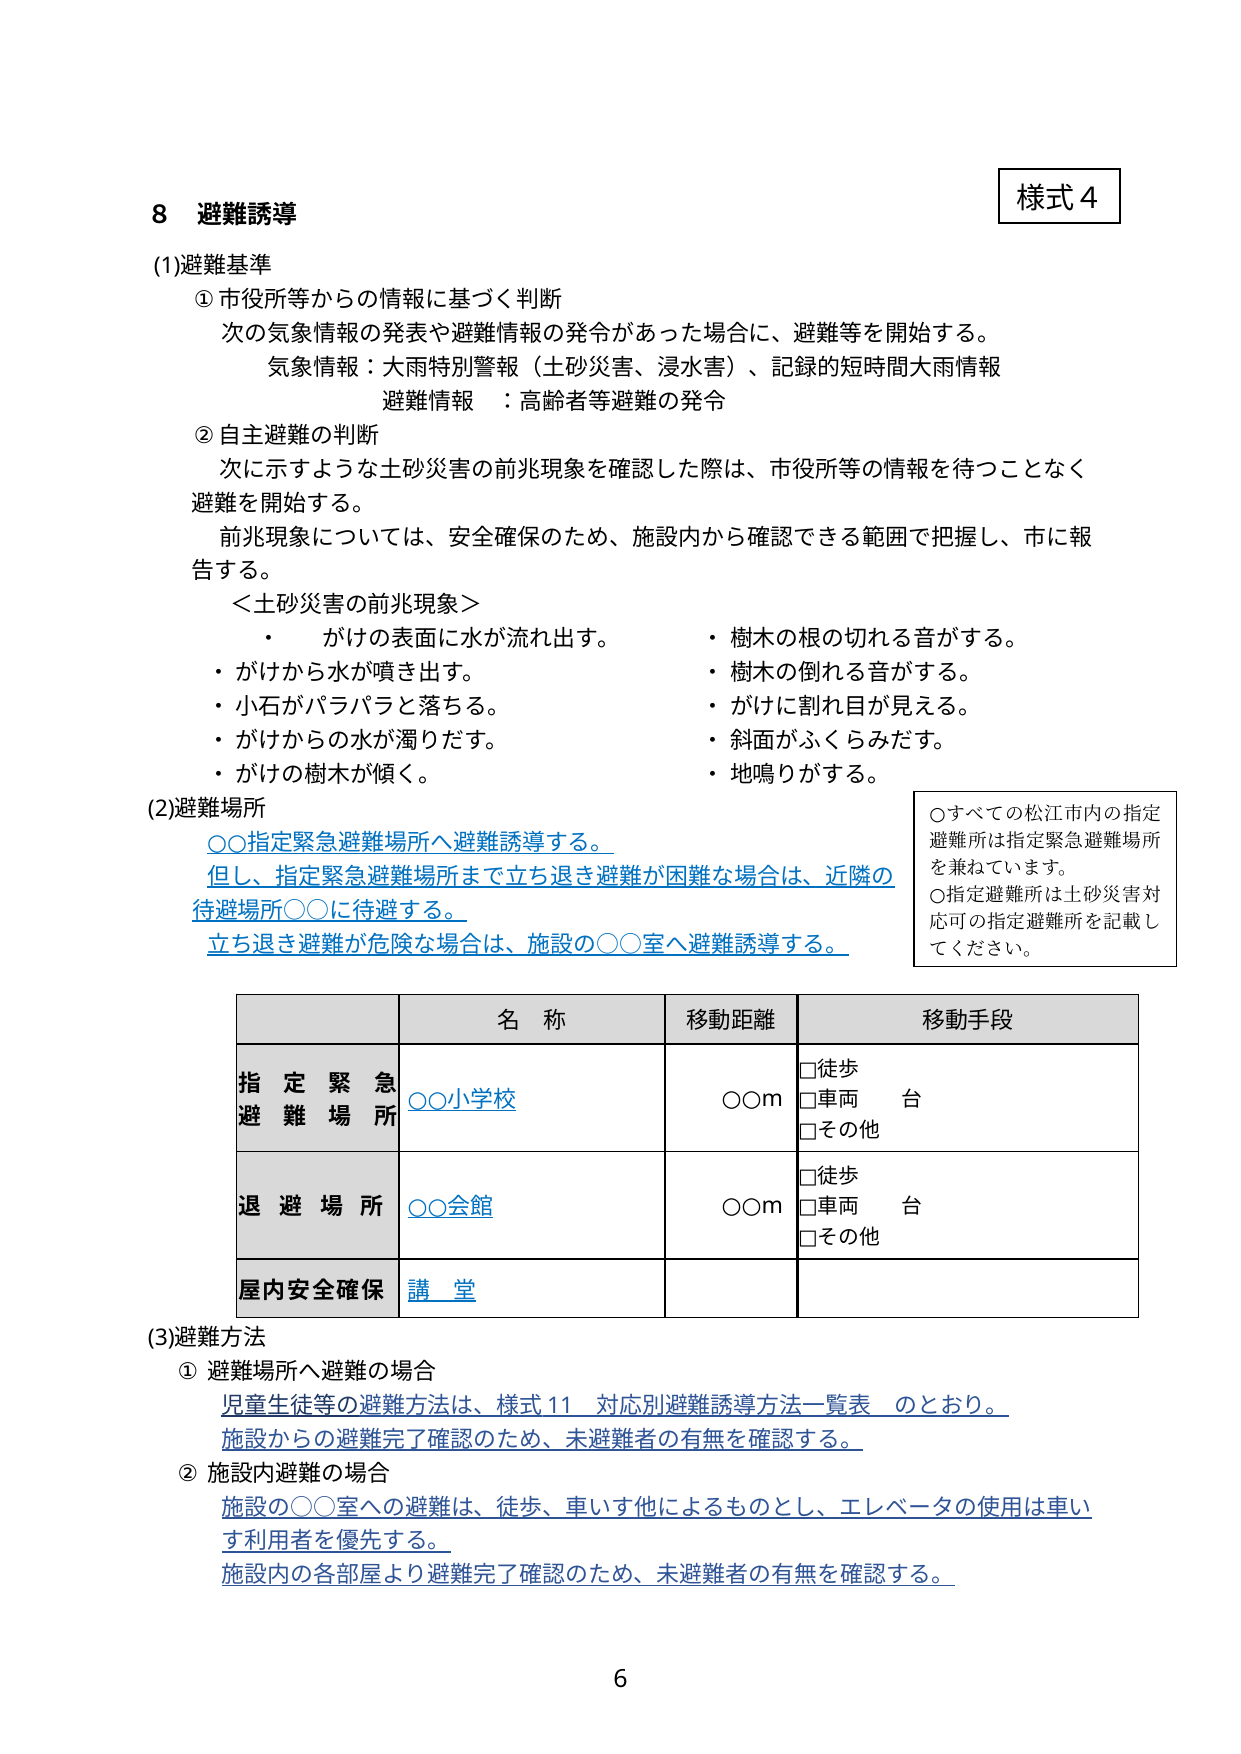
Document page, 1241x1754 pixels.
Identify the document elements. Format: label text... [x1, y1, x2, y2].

table_cell ○○m [666, 1045, 796, 1151]
text ○○指定緊急避難場所へ避難誘導する。 [192, 824, 901, 858]
text 次に示すような土砂災害の前兆現象を確認した際は、市役所等の情報を待つことなく避難を開始する。 [191, 450, 1092, 518]
text 施設からの避難完了確認のため、未避難者の有無を確認する。 [221, 1420, 1092, 1454]
table_header 名 称 [400, 995, 664, 1043]
text ・ がけからの水が濁りだす。 [207, 722, 598, 756]
table_cell ○○m [666, 1152, 796, 1258]
table_cell 指定緊急 避難場所 [237, 1045, 398, 1151]
text ・ がけの樹木が傾く。 [207, 756, 598, 790]
text 施設の○○室への避難は、徒歩、車いす他によるものとし、エレベータの使用は車いす利用者を優先する。 [221, 1518, 1092, 1556]
table_cell □徒歩 □車両 台 □その他 [799, 1152, 1138, 1258]
text 次の気象情報の発表や避難情報の発令があった場合に、避難等を開始する。 [222, 314, 1092, 348]
table_header 移動手段 [799, 995, 1138, 1043]
list 施設内避難の場合 [177, 1454, 1092, 1488]
table_cell 屋内安全確保 [237, 1260, 398, 1317]
text (2)避難場所 [148, 790, 1092, 824]
text ・ 小石がパラパラと落ちる。 [207, 688, 598, 722]
text 避難情報 ：高齢者等避難の発令 [222, 382, 1092, 416]
text ・ 斜面がふくらみだす。 [701, 722, 1092, 756]
text 前兆現象については、安全確保のため、施設内から確認できる範囲で把握し、市に報告する。 [191, 518, 1092, 586]
text ８ 避難誘導 [148, 178, 1092, 246]
list 避難場所へ避難の場合 [177, 1352, 1092, 1386]
table_cell 退避場所 [237, 1152, 398, 1258]
text ・ がけから水が噴き出す。 [207, 654, 598, 688]
text ①市役所等からの情報に基づく判断 [148, 280, 1092, 314]
table_cell [799, 1260, 1138, 1317]
text ＜土砂災害の前兆現象＞ [202, 586, 1092, 620]
text (3)避難方法 [148, 1318, 1092, 1352]
text ・ 地鳴りがする。 [701, 756, 1092, 790]
text ・ がけに割れ目が見える。 [701, 688, 1092, 722]
table_header [237, 995, 398, 1043]
text 児童生徒等の避難方法は、様式11 対応別避難誘導方法一覧表 のとおり。 [221, 1386, 1001, 1415]
table_cell □徒歩 □車両 台 □その他 [799, 1045, 1138, 1151]
text ②自主避難の判断 [148, 416, 1092, 450]
text 立ち退き避難が危険な場合は、施設の○○室へ避難誘導する。 [192, 926, 901, 959]
table_cell 講 堂 [400, 1260, 664, 1317]
text ・ 樹木の倒れる音がする。 [701, 654, 1092, 688]
table_cell [666, 1260, 796, 1317]
table_header 移動距離 [666, 995, 796, 1043]
table_cell ○○小学校 [400, 1045, 664, 1151]
text 但し、指定緊急避難場所まで立ち退き避難が困難な場合は、近隣の待避場所○○に待避する。 [192, 858, 901, 926]
table_cell ○○会館 [400, 1152, 664, 1258]
text (1)避難基準 [148, 246, 1092, 280]
text 気象情報：大雨特別警報（土砂災害、浸水害）、記録的短時間大雨情報 [222, 348, 1092, 382]
text ・ がけの表面に水が流れ出す。 [207, 620, 598, 654]
text 施設の○○室への避難は、徒歩、車いす他によるものとし、エレベータの使用は車いす利用者を優先する。 [221, 1488, 1092, 1517]
text 施設内の各部屋より避難完了確認のため、未避難者の有無を確認する。 [221, 1556, 1092, 1590]
text ・ 樹木の根の切れる音がする。 [701, 620, 1092, 654]
